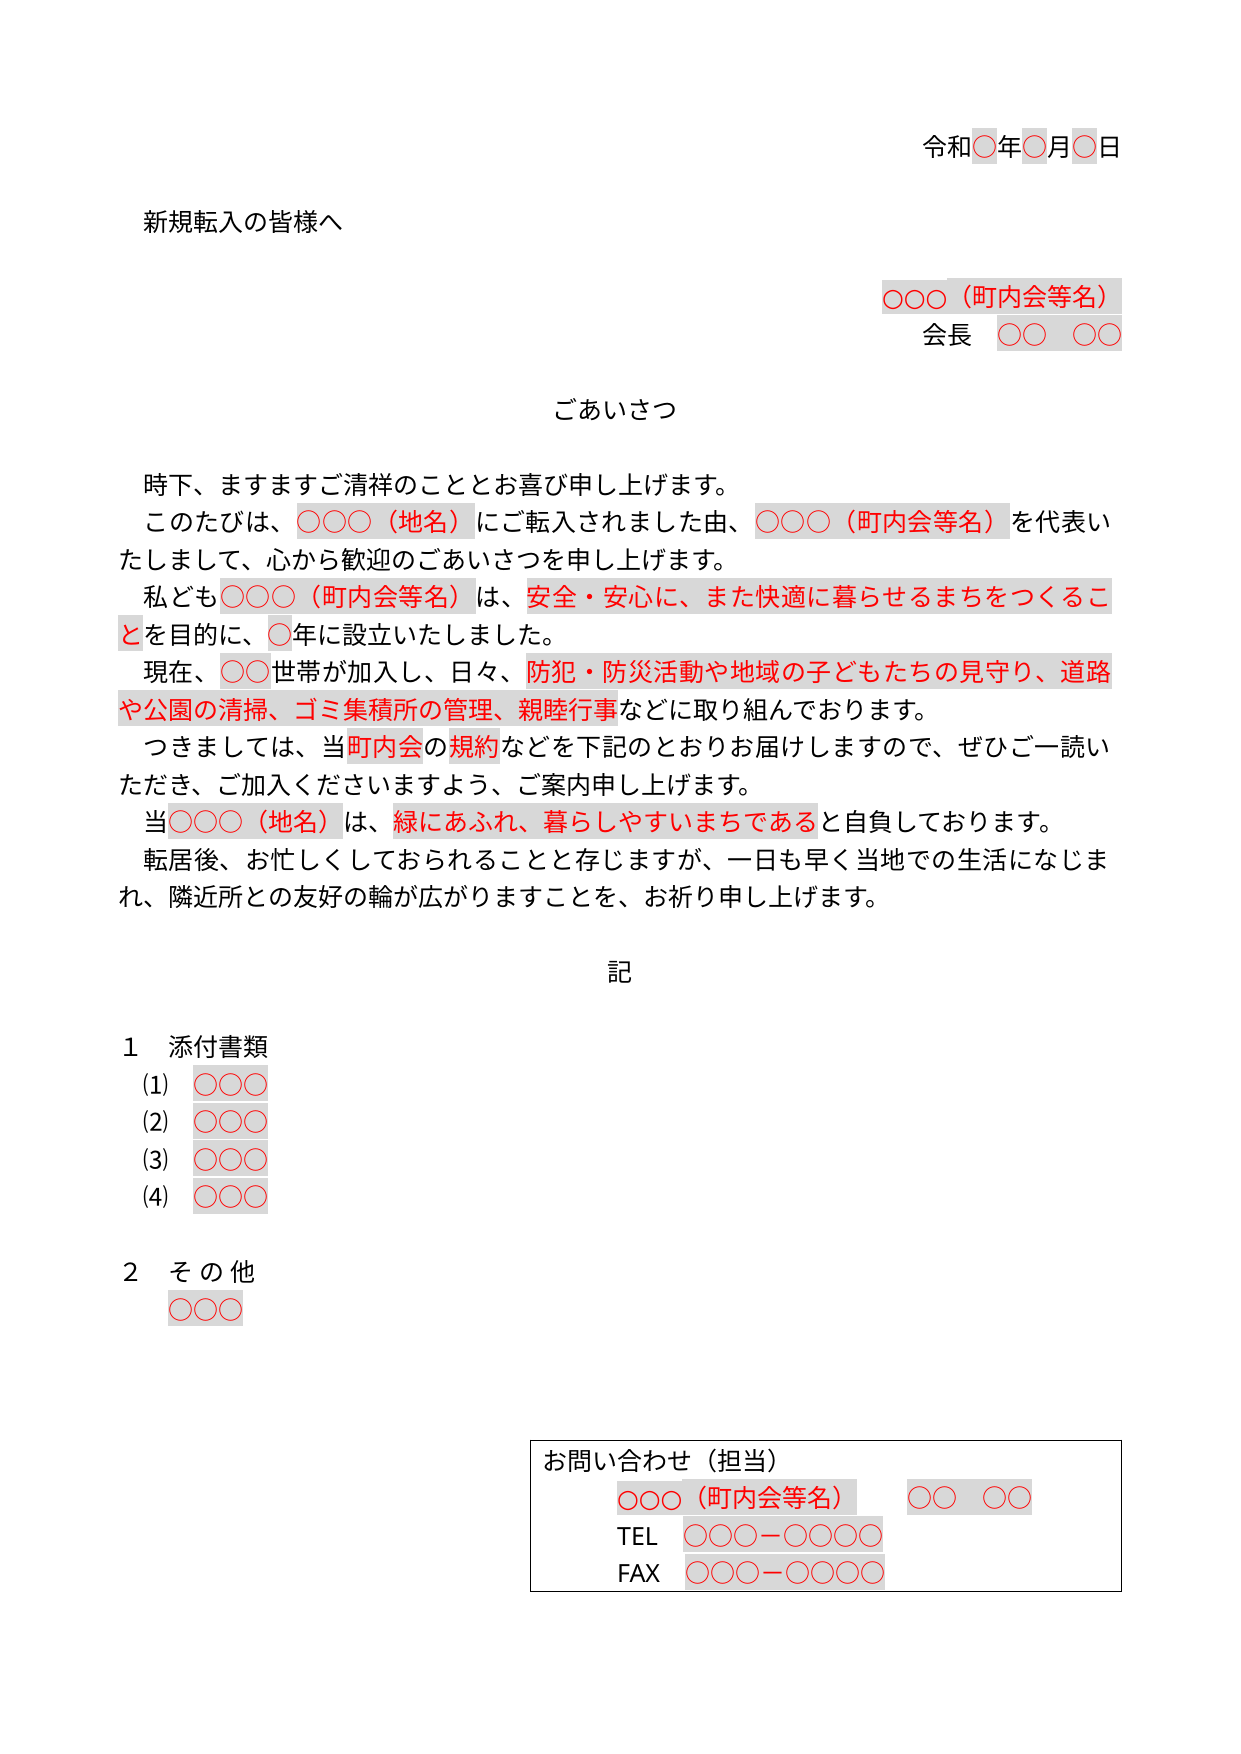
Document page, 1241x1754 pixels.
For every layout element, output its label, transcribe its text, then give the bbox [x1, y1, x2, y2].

text 会長 ○○ ○○ [118, 314, 1122, 352]
text 時下、ますますご清祥のこととお喜び申し上げます。 [118, 464, 1131, 502]
text 私ども○○○（町内会等名）は、安全・安心に、また快適に暮らせるまちをつくることを目的に、○年に設立いたしました。 [118, 577, 1112, 652]
text ２ その他 [118, 1252, 1022, 1289]
text ○○○（町内会等名） [118, 277, 1122, 314]
text ⑶ ○○○ [118, 1139, 1022, 1177]
text 現在、○○世帯が加入し、日々、防犯・防災活動や地域の子どもたちの見守り、道路や公園の清掃、ゴミ集積所の管理、親睦行事などに取り組んでおります。 [118, 652, 1112, 727]
text ⑵ ○○○ [118, 1102, 1022, 1139]
table_header お問い合わせ（担当） ○○○（町内会等名） ○○ ○○ TEL ○○○－○○○○ FAX ○○○－○○○○ [531, 1441, 1121, 1591]
text 当○○○（地名）は、緑にあふれ、暮らしやすいまちであると自負しております。 [118, 802, 1112, 839]
text １ 添付書類 [118, 1027, 1022, 1064]
text ⑴ ○○○ [118, 1064, 1022, 1102]
text 転居後、お忙しくしておられることと存じますが、一日も早く当地での生活になじまれ、隣近所との友好の輪が広がりますことを、お祈り申し上げます。 [118, 839, 1112, 914]
text ○○○ [118, 1289, 1022, 1327]
subtitle 記 [118, 952, 1122, 989]
text つきましては、当町内会の規約などを下記のとおりお届けしますので、ぜひご一読いただき、ご加入くださいますよう、ご案内申し上げます。 [118, 727, 1112, 802]
text このたびは、○○○（地名）にご転入されました由、○○○（町内会等名）を代表いたしまして、心から歓迎のごあいさつを申し上げます。 [118, 502, 1112, 577]
text 新規転入の皆様へ [118, 202, 1122, 239]
text ⑷ ○○○ [118, 1177, 1022, 1214]
text ごあいさつ [118, 389, 1112, 427]
text 令和○年○月○日 [118, 127, 1122, 164]
